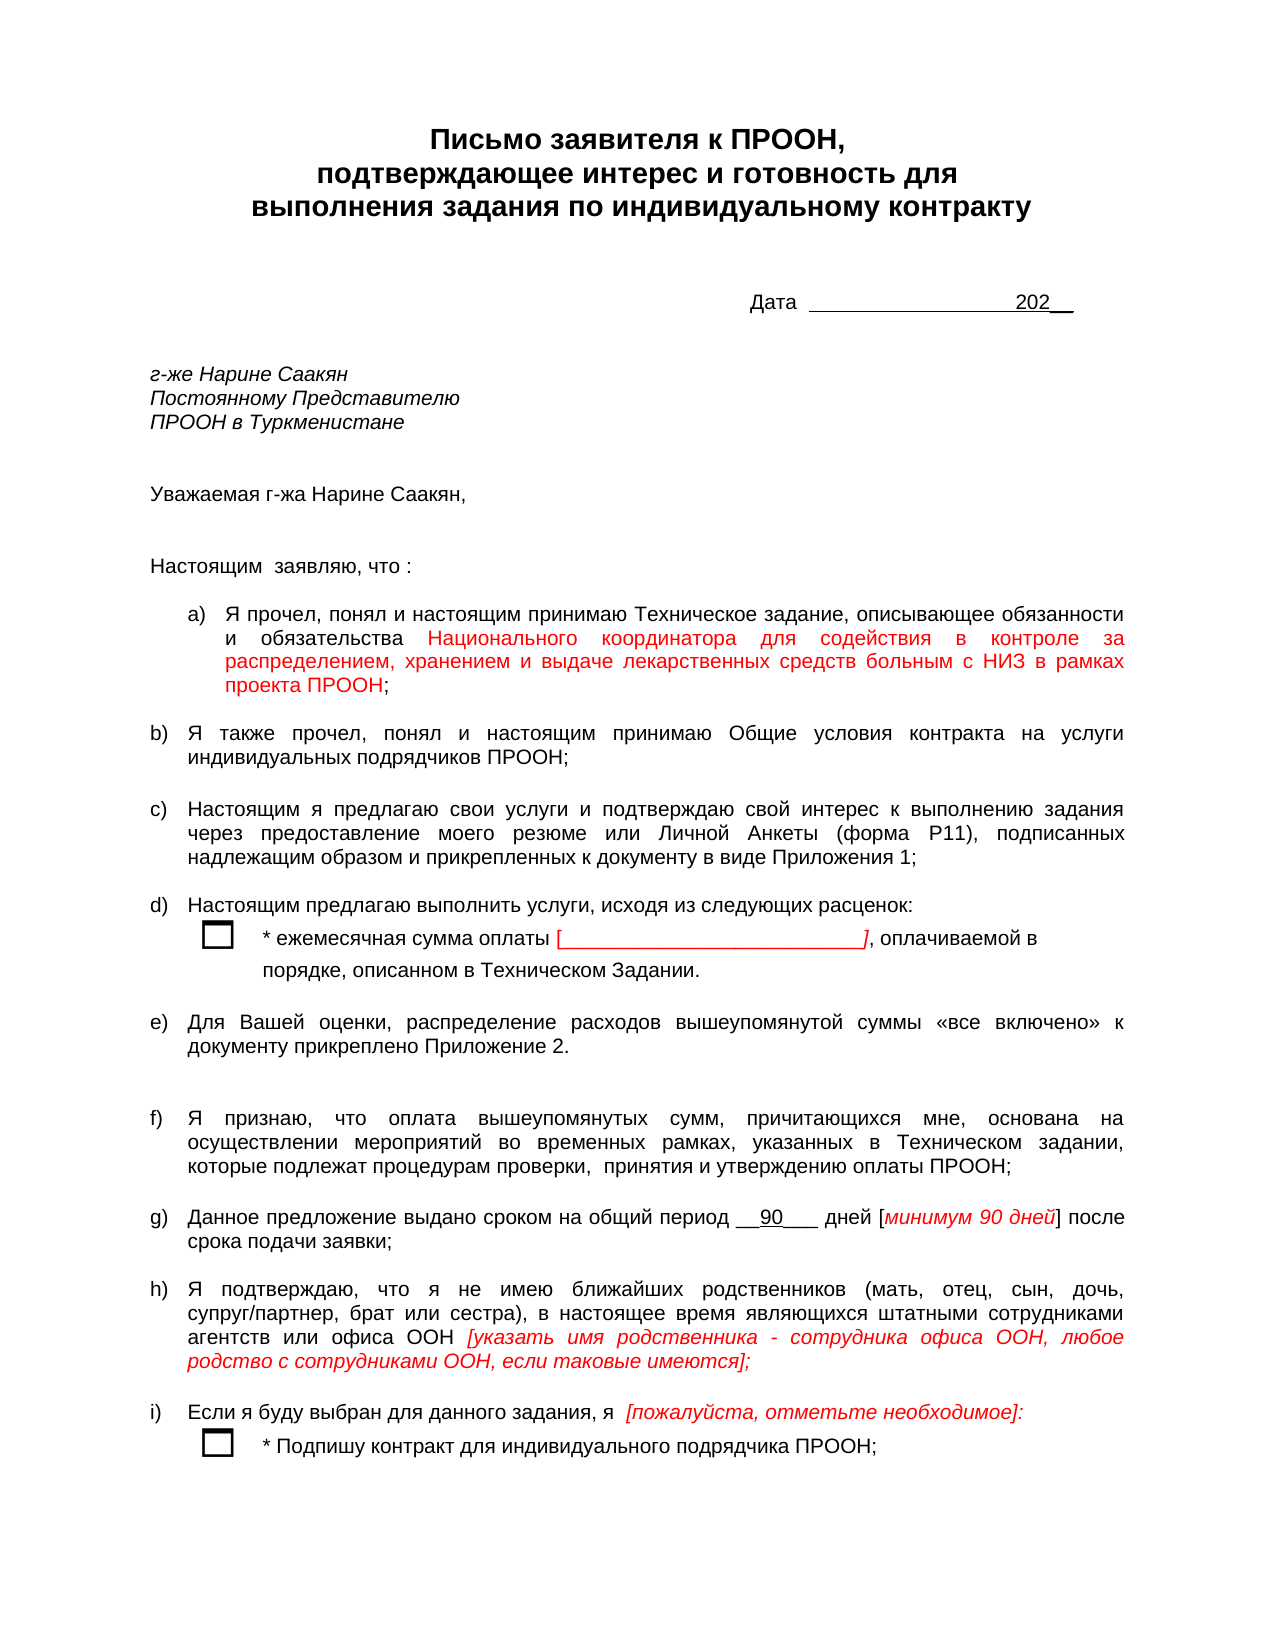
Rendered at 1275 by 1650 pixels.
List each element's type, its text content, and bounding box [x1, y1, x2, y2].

text Настоящим заявляю, что : [150, 553, 1125, 577]
list Я признаю, что оплата вышеупомянутых сумм, причитающихся мне, основана на осуществлении мероприятий во временных рамках, указанных в Техническом задании, которые подлежат процедурам проверки, принятия и утверждению оплаты ПРООН; [150, 1106, 1125, 1177]
list Я прочел, понял и настоящим принимаю Техническое задание, описывающее обязанности и обязательства Национального координатора для содействия в контроле за распределением, хранением и выдаче лекарственных средств больным с НИЗ в рамках проекта ПРООН; [187, 601, 1125, 697]
list Я подтверждаю, что я не имею ближайших родственников (мать, отец, сын, дочь, супруг/партнер, брат или сестра), в настоящее время являющихся штатными сотрудниками агентств или офиса ООН [указать имя родственника - сотрудника офиса ООН, любое родство с сотрудниками ООН, если таковые имеются]; [150, 1277, 1125, 1373]
text подтверждающее интерес и готовность для [150, 156, 1125, 189]
list Для Вашей оценки, распределение расходов вышеупомянутой суммы «все включено» к документу прикреплено Приложение 2. [150, 1010, 1125, 1058]
text ПРООН в Туркменистане [150, 410, 1125, 434]
list Я также прочел, понял и настоящим принимаю Общие условия контракта на услуги индивидуальных подрядчиков ПРООН; [150, 721, 1125, 769]
text Письмо заявителя к ПРООН, [150, 122, 1125, 156]
text Постоянному Представителю [150, 386, 1125, 410]
list Настоящим я предлагаю свои услуги и подтверждаю свой интерес к выполнению задания через предоставление моего резюме или Личной Анкеты (форма P11), подписанных надлежащим образом и прикрепленных к документу в виде Приложения 1; [150, 797, 1125, 869]
list Если я буду выбран для данного задания, я [пожалуйста, отметьте необходимое]: [150, 1400, 1125, 1424]
text выполнения задания по индивидуальному контракту [150, 189, 1125, 223]
text Уважаемая г-жа Нарине Саакян, [150, 482, 1125, 506]
list * ежемесячная сумма оплаты [__________________________], оплачиваемой в порядке, описанном в Техническом Задании. [197, 917, 1125, 982]
text г-же Нарине Саакян [150, 362, 1125, 386]
text Дата 202__ [675, 290, 1125, 314]
list * Подпишу контракт для индивидуального подрядчика ПРООН; [197, 1424, 1125, 1462]
list Настоящим предлагаю выполнить услуги, исходя из следующих расценок: [150, 893, 1125, 917]
list Данное предложение выдано сроком на общий период __90___ дней [минимум 90 дней] после срока подачи заявки; [150, 1205, 1125, 1253]
